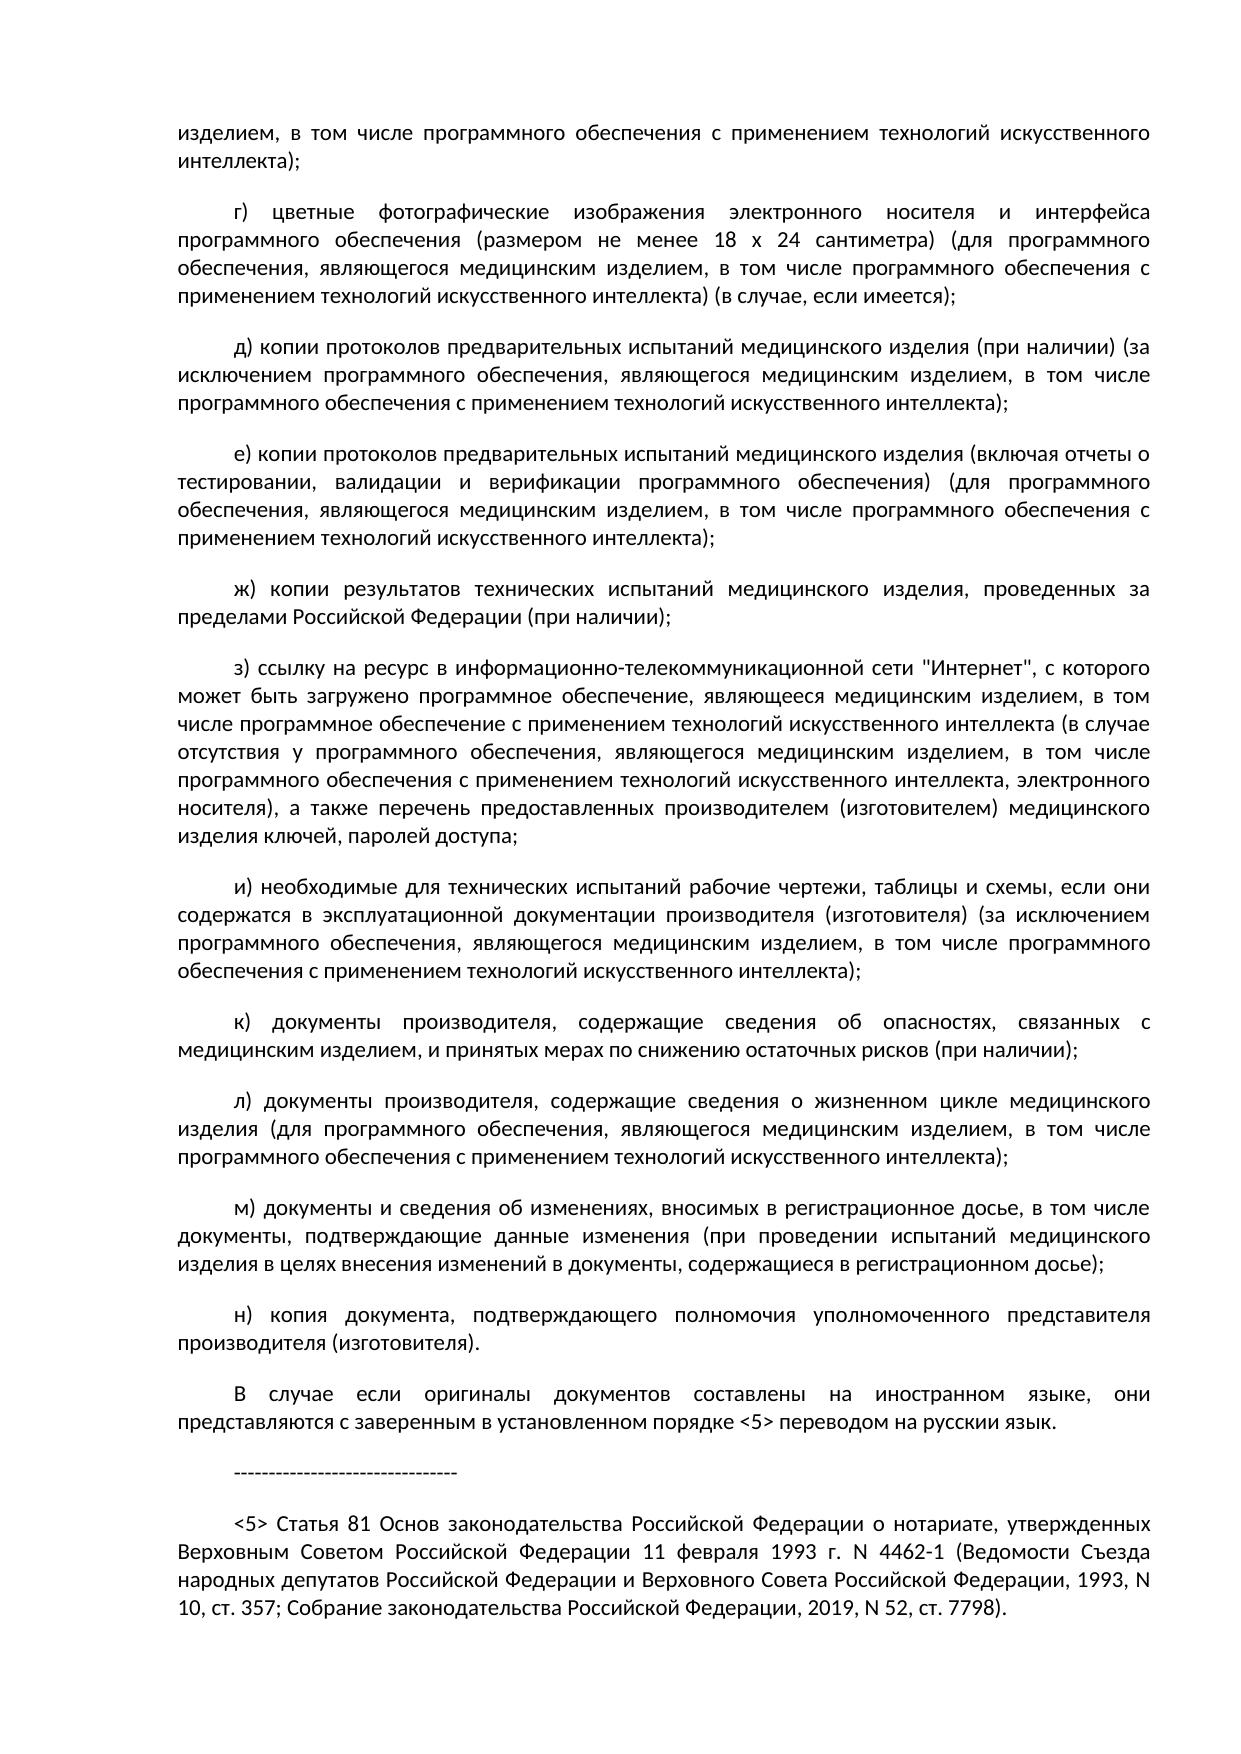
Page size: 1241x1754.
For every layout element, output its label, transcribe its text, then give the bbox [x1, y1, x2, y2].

text ж) копии результатов технических испытаний медицинского изделия, проведенных за пределами Российской Федерации (при наличии); [177, 574, 1152, 630]
text л) документы производителя, содержащие сведения о жизненном цикле медицинского изделия (для программного обеспечения, являющегося медицинским изделием, в том числе программного обеспечения с применением технологий искусственного интеллекта); [177, 1086, 1152, 1170]
text н) копия документа, подтверждающего полномочия уполномоченного представителя производителя (изготовителя). [177, 1300, 1152, 1356]
text з) ссылку на ресурс в информационно-телекоммуникационной сети "Интернет", с которого может быть загружено программное обеспечение, являющееся медицинским изделием, в том числе программное обеспечение с применением технологий искусственного интеллекта (в случае отсутствия у программного обеспечения, являющегося медицинским изделием, в том числе программного обеспечения с применением технологий искусственного интеллекта, электронного носителя), а также перечень предоставленных производителем (изготовителем) медицинского изделия ключей, паролей доступа; [177, 653, 1152, 849]
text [177, 118, 1152, 174]
text к) документы производителя, содержащие сведения об опасностях, связанных с медицинским изделием, и принятых мерах по снижению остаточных рисков (при наличии); [177, 1007, 1152, 1063]
text е) копии протоколов предварительных испытаний медицинского изделия (включая отчеты о тестировании, валидации и верификации программного обеспечения) (для программного обеспечения, являющегося медицинским изделием, в том числе программного обеспечения с применением технологий искусственного интеллекта); [177, 439, 1152, 551]
text <5> Статья 81 Основ законодательства Российской Федерации о нотариате, утвержденных Верховным Советом Российской Федерации 11 февраля 1993 г. N 4462-1 (Ведомости Съезда народных депутатов Российской Федерации и Верховного Совета Российской Федерации, 1993, N 10, ст. 357; Собрание законодательства Российской Федерации, 2019, N 52, ст. 7798). [177, 1509, 1152, 1621]
text д) копии протоколов предварительных испытаний медицинского изделия (при наличии) (за исключением программного обеспечения, являющегося медицинским изделием, в том числе программного обеспечения с применением технологий искусственного интеллекта); [177, 332, 1152, 416]
text В случае если оригиналы документов составлены на иностранном языке, они представляются с заверенным в установленном порядке <5> переводом на русскии язык. [177, 1379, 1152, 1435]
text м) документы и сведения об изменениях, вносимых в регистрационное досье, в том числе документы, подтверждающие данные изменения (при проведении испытаний медицинского изделия в целях внесения изменений в документы, содержащиеся в регистрационном досье); [177, 1193, 1152, 1277]
text и) необходимые для технических испытаний рабочие чертежи, таблицы и схемы, если они содержатся в эксплуатационной документации производителя (изготовителя) (за исключением программного обеспечения, являющегося медицинским изделием, в том числе программного обеспечения с применением технологий искусственного интеллекта); [177, 872, 1152, 984]
text г) цветные фотографические изображения электронного носителя и интерфейса программного обеспечения (размером не менее 18 x 24 сантиметра) (для программного обеспечения, являющегося медицинским изделием, в том числе программного обеспечения с применением технологий искусственного интеллекта) (в случае, если имеется); [177, 197, 1152, 309]
text -------------------------------- [177, 1458, 1152, 1486]
